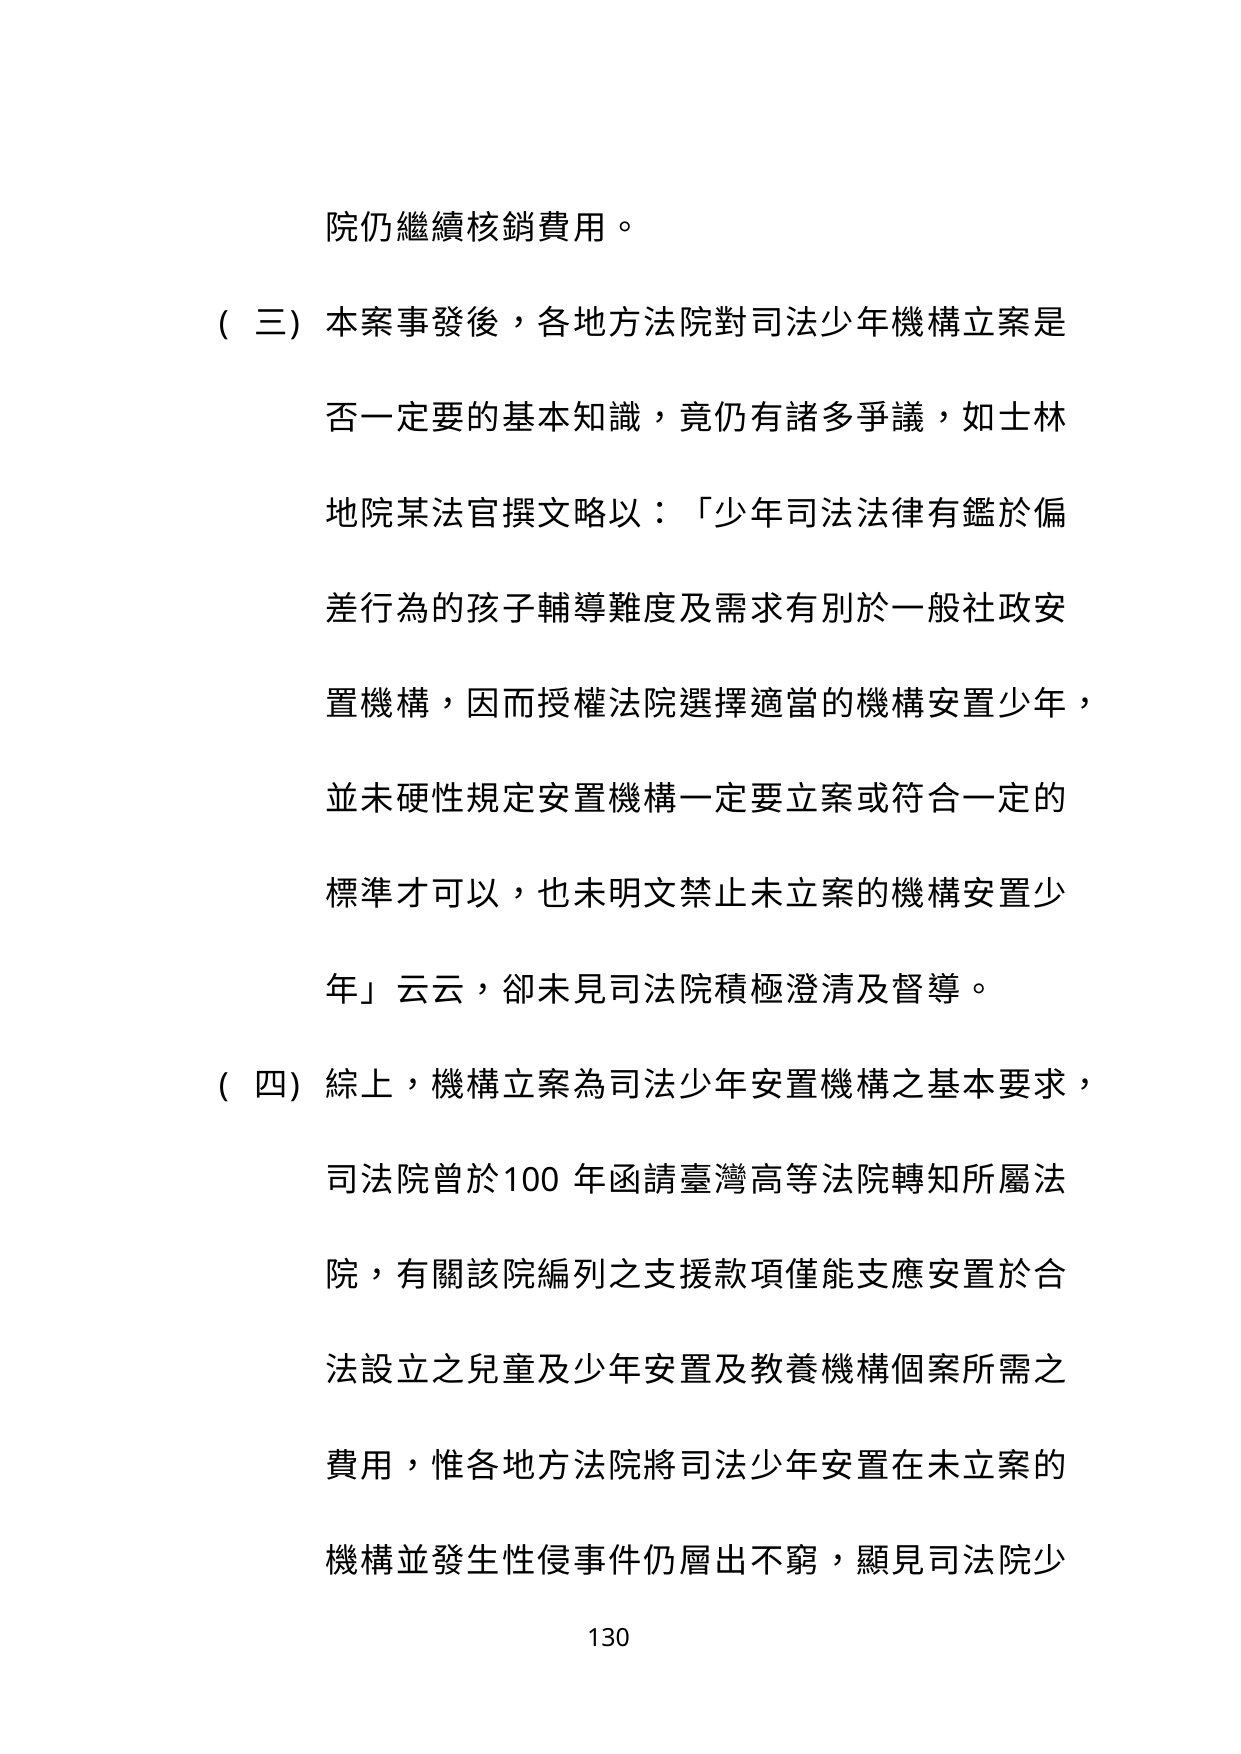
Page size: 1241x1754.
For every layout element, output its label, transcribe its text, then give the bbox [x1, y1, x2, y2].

subtitle 本案事發後，各地方法院對司法少年機構立案是否一定要的基本知識，竟仍有諸多爭議，如士林地院某法官撰文略以：「少年司法法律有鑑於偏差行為的孩子輔導難度及需求有別於一般社政安置機構，因而授權法院選擇適當的機構安置少年，並未硬性規定安置機構一定要立案或符合一定的標準才可以，也未明文禁止未立案的機構安置少年」云云，卻未見司法院積極澄清及督導。 [219, 272, 1069, 1034]
subtitle 查司法院秘書長100年9月28日函指出略以：自101年度起，該院編列之支援款，將僅支應安置於合法設立之兒童及少年安置及教養機構個案所需之費用，惟仍有部分未符規定的個案，司法院仍繼續核銷費用。 [219, 177, 1069, 272]
